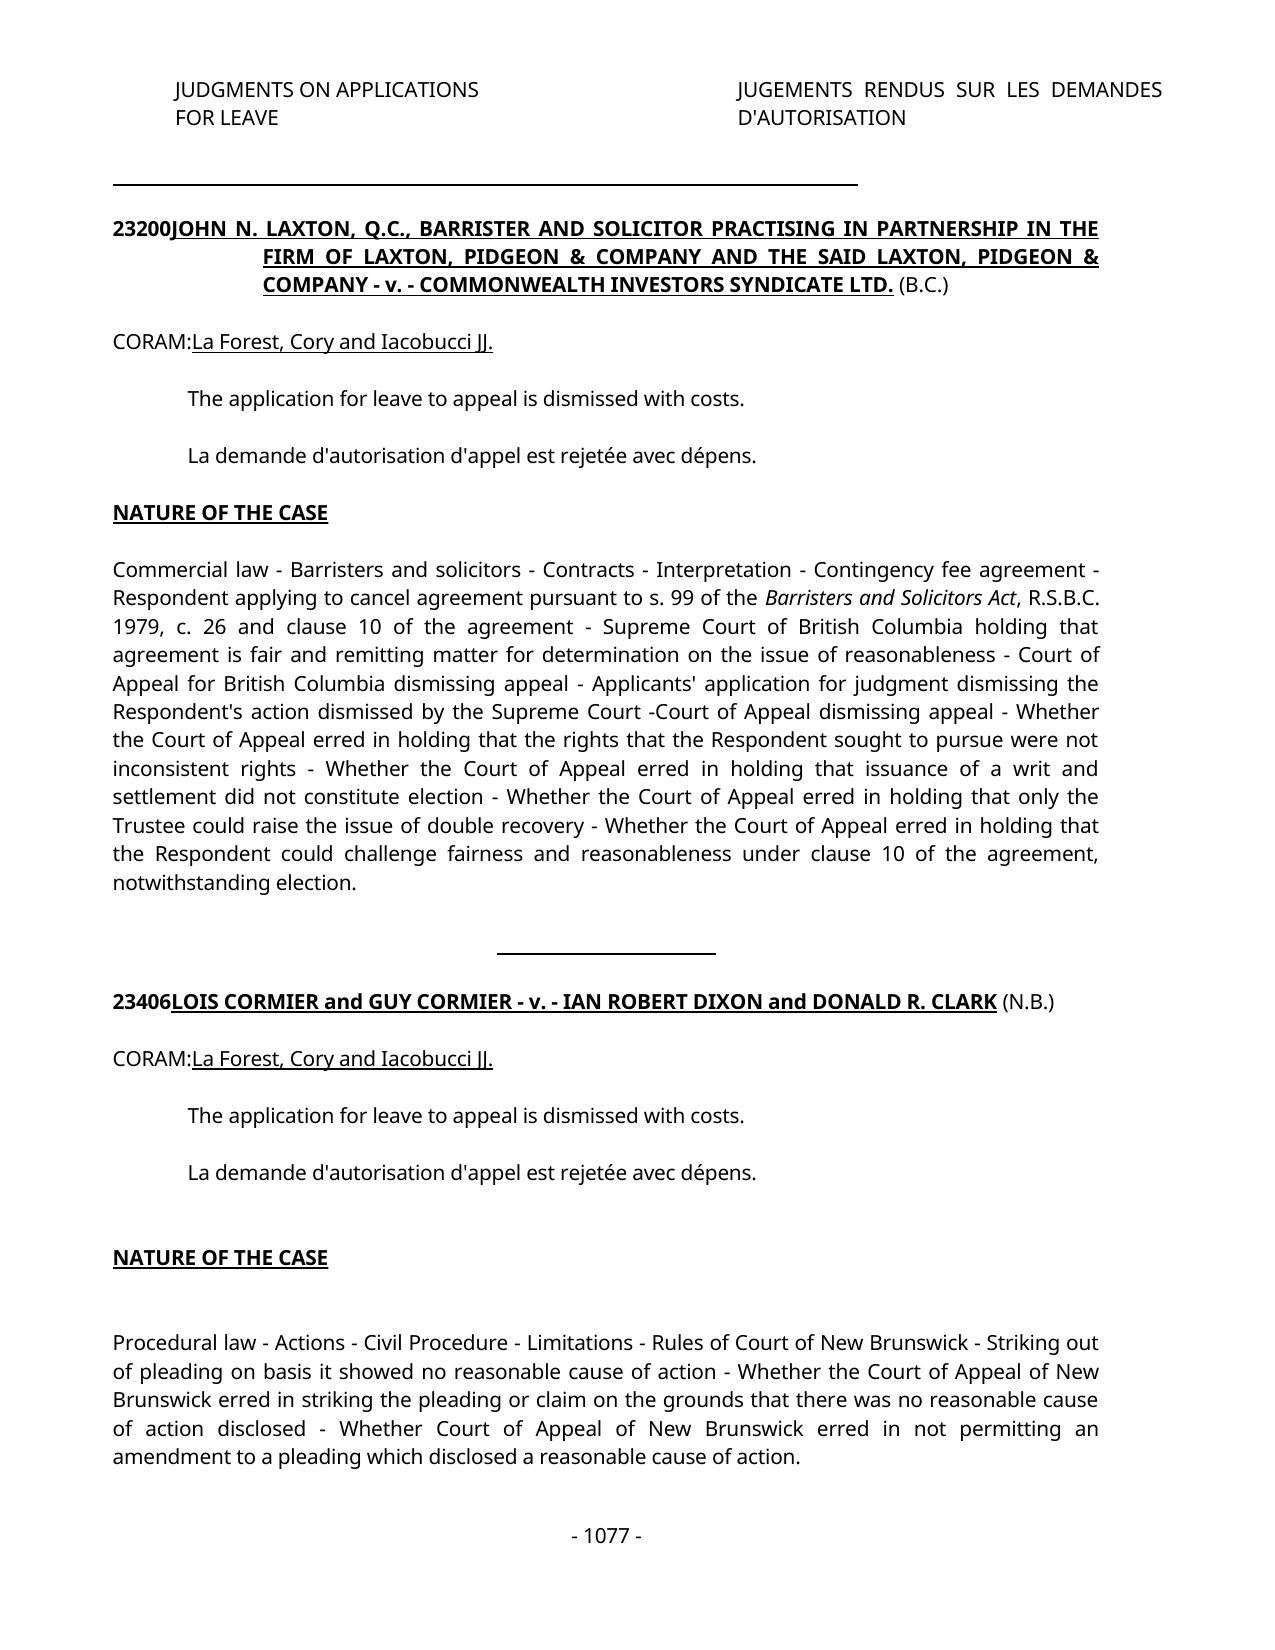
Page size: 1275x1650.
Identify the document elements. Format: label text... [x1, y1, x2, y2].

text 23406LOIS CORMIER and GUY CORMIER - v. - IAN ROBERT DIXON and DONALD R. CLARK (N.B.) [112, 987, 1100, 1016]
text The application for leave to appeal is dismissed with costs. [112, 1101, 1100, 1129]
text NATURE OF THE CASE [112, 1243, 1100, 1272]
text Procedural law - Actions - Civil Procedure - Limitations - Rules of Court of New Brunswick - Striking out of pleading on basis it showed no reasonable cause of action - Whether the Court of Appeal of New Brunswick erred in striking the pleading or claim on the grounds that there was no reasonable cause of action disclosed - Whether Court of Appeal of New Brunswick erred in not permitting an amendment to a pleading which disclosed a reasonable cause of action. [112, 1328, 1100, 1471]
text NATURE OF THE CASE [112, 498, 1100, 527]
text La demande d'autorisation d'appel est rejetée avec dépens. [112, 441, 1100, 470]
text The application for leave to appeal is dismissed with costs. [112, 384, 1100, 413]
text CORAM:La Forest, Cory and Iacobucci JJ. [112, 1044, 1100, 1072]
text La demande d'autorisation d'appel est rejetée avec dépens. [112, 1158, 1100, 1186]
text CORAM:La Forest, Cory and Iacobucci JJ. [112, 327, 1100, 356]
text Commercial law - Barristers and solicitors - Contracts - Interpretation - Contingency fee agreement - Respondent applying to cancel agreement pursuant to s. 99 of the Barristers and Solicitors Act, R.S.B.C. 1979, c. 26 and clause 10 of the agreement - Supreme Court of British Columbia holding that agreement is fair and remitting matter for determination on the issue of reasonableness - Court of Appeal for British Columbia dismissing appeal - Applicants' application for judgment dismissing the Respondent's action dismissed by the Supreme Court -Court of Appeal dismissing appeal - Whether the Court of Appeal erred in holding that the rights that the Respondent sought to pursue were not inconsistent rights - Whether the Court of Appeal erred in holding that issuance of a writ and settlement did not constitute election - Whether the Court of Appeal erred in holding that only the Trustee could raise the issue of double recovery - Whether the Court of Appeal erred in holding that the Respondent could challenge fairness and reasonableness under clause 10 of the agreement, notwithstanding election. [112, 555, 1100, 896]
text 23200JOHN N. LAXTON, Q.C., BARRISTER AND SOLICITOR PRACTISING IN PARTNERSHIP IN THE FIRM OF LAXTON, PIDGEON & COMPANY AND THE SAID LAXTON, PIDGEON & COMPANY - v. - COMMONWEALTH INVESTORS SYNDICATE LTD. (B.C.) [112, 214, 1100, 299]
